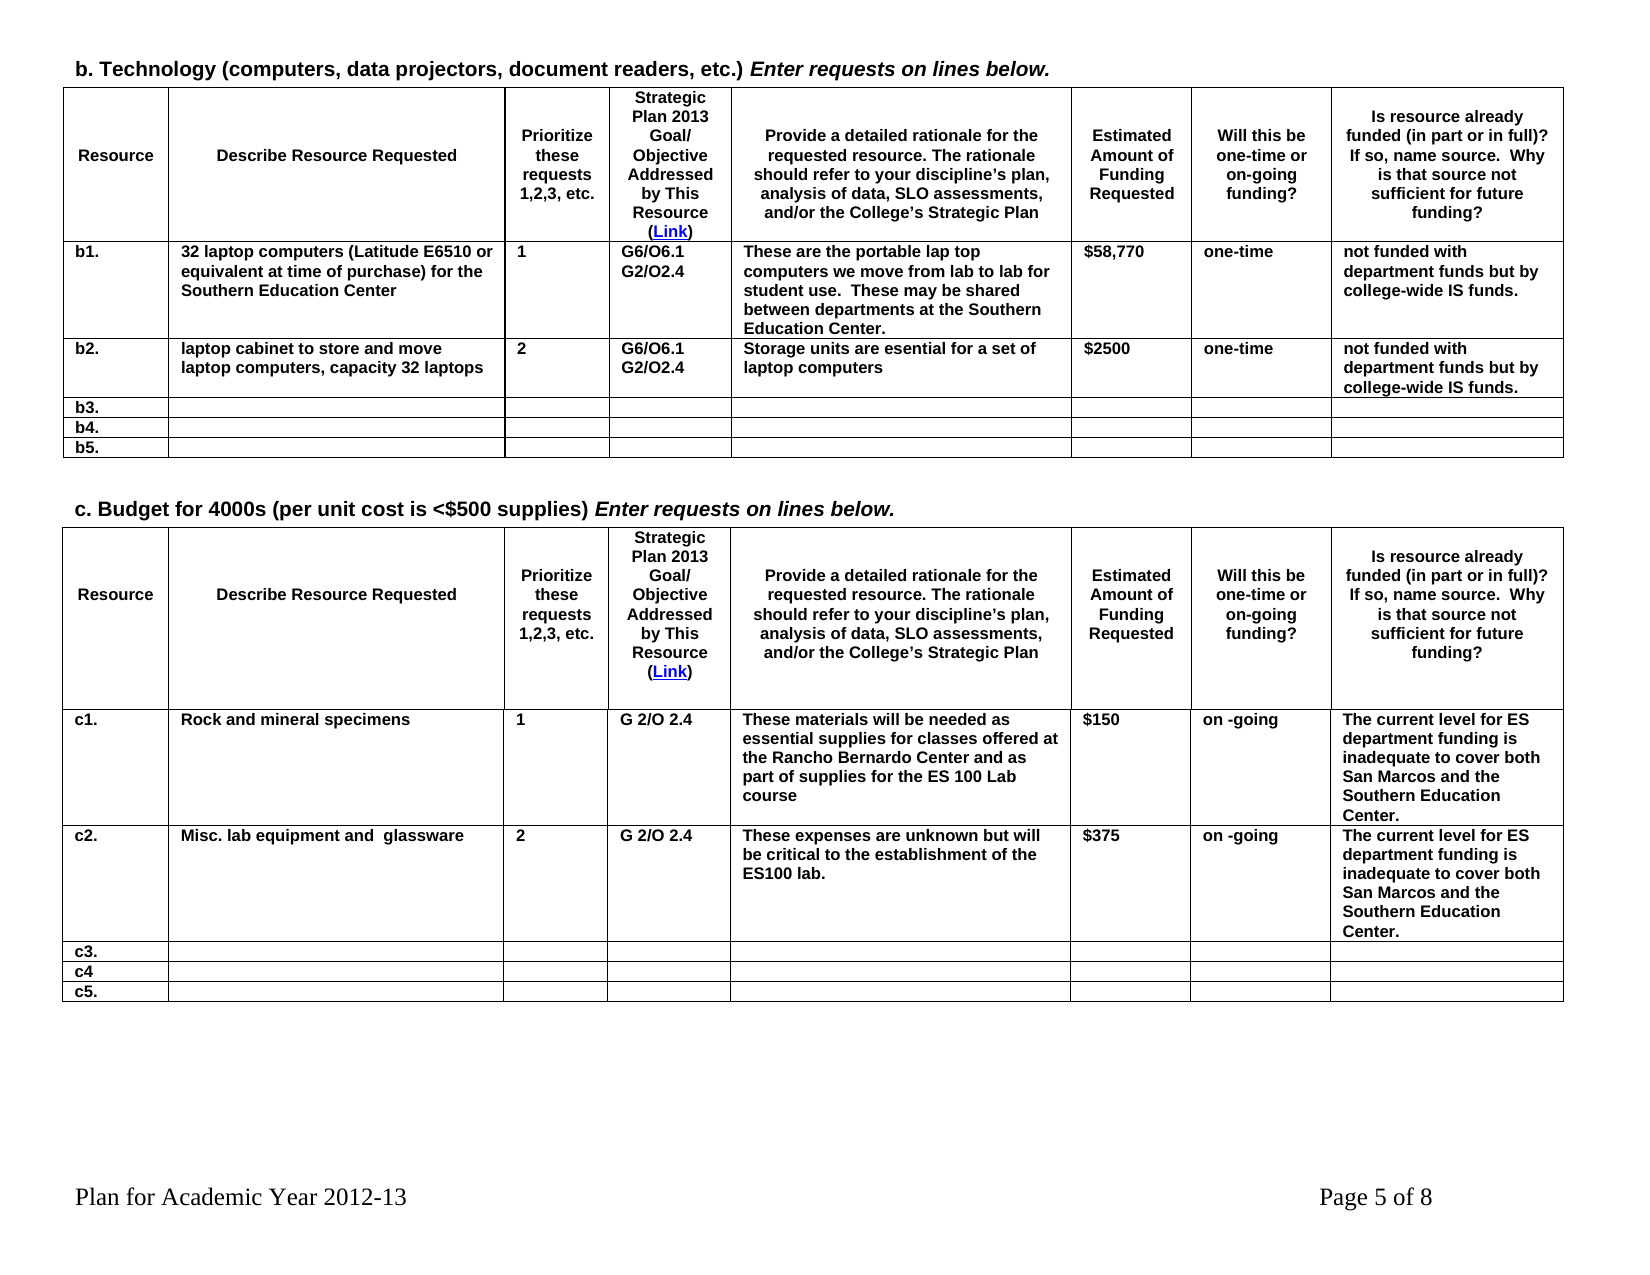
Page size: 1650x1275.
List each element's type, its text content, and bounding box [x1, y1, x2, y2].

table_cell [1192, 398, 1331, 417]
table_cell Estimated Amount of Funding Requested [1072, 528, 1191, 708]
table_cell [731, 942, 1070, 961]
table_cell c5. [63, 982, 168, 1001]
table_cell Rock and mineral specimens [169, 710, 503, 824]
table_cell Resource [64, 88, 168, 241]
table_cell [169, 398, 504, 417]
table_cell $375 [1071, 826, 1190, 941]
table_header b. Technology (computers, data projectors, document readers, etc.) Enter requests on lines below. [63, 57, 1563, 87]
table_cell G 2/O 2.4 [608, 826, 730, 941]
table_cell [731, 962, 1070, 981]
table_cell one-time [1192, 242, 1331, 338]
table_cell Will this be one-time or on-going funding? [1192, 528, 1331, 708]
table_cell [732, 418, 1071, 437]
table_cell Prioritize these requests 1,2,3, etc. [506, 88, 609, 241]
table_cell [1331, 942, 1563, 961]
table_cell Prioritize these requests 1,2,3, etc. [505, 528, 608, 708]
table_cell Estimated Amount of Funding Requested [1072, 88, 1191, 241]
table_cell [506, 418, 609, 437]
table_cell laptop cabinet to store and move laptop computers, capacity 32 laptops [169, 339, 504, 397]
table_cell [732, 438, 1071, 457]
table_cell [1191, 962, 1330, 981]
table_cell [169, 418, 504, 437]
table_cell b4. [64, 418, 168, 437]
table_cell Describe Resource Requested [169, 528, 504, 708]
table_cell [1331, 982, 1563, 1001]
table_cell G6/O6.1 G2/O2.4 [610, 339, 731, 397]
table_cell b3. [64, 398, 168, 417]
table_cell [1331, 962, 1563, 981]
table_cell The current level for ES department funding is inadequate to cover both San Marcos and the Southern Education Center. [1331, 710, 1563, 824]
table_cell Is resource already funded (in part or in full)? If so, name source. Why is that source not sufficient for future funding? [1332, 88, 1563, 241]
table_cell [169, 942, 503, 961]
table_cell Misc. lab equipment and glassware [169, 826, 503, 941]
table_cell [1071, 962, 1190, 981]
table_cell [610, 438, 731, 457]
table_cell [1332, 438, 1563, 457]
table_cell 1 [506, 242, 609, 338]
table_cell [732, 398, 1071, 417]
table_cell [1191, 942, 1330, 961]
table_cell $150 [1071, 710, 1190, 824]
table_cell on -going [1191, 826, 1330, 941]
table_cell Describe Resource Requested [169, 88, 504, 241]
table_cell [169, 438, 504, 457]
table_cell Provide a detailed rationale for the requested resource. The rationale should refer to your discipline’s plan, analysis of data, SLO assessments, and/or the College’s Strategic Plan [731, 528, 1071, 708]
table_cell 1 [504, 710, 607, 824]
table_cell [506, 438, 609, 457]
table_cell [504, 962, 607, 981]
table_cell [610, 398, 731, 417]
table_cell [1072, 438, 1191, 457]
table_cell [169, 982, 503, 1001]
table_cell [731, 982, 1070, 1001]
table_cell $58,770 [1072, 242, 1191, 338]
table_cell [1192, 438, 1331, 457]
table_cell c4 [63, 962, 168, 981]
table_cell one-time [1192, 339, 1331, 397]
table_cell [1072, 398, 1191, 417]
table_cell [608, 982, 730, 1001]
table_cell not funded with department funds but by college-wide IS funds. [1332, 242, 1563, 338]
table_cell [504, 982, 607, 1001]
table_cell These expenses are unknown but will be critical to the establishment of the ES100 lab. [731, 826, 1070, 941]
table_cell [504, 942, 607, 961]
table_cell [1191, 982, 1330, 1001]
table_cell Is resource already funded (in part or in full)? If so, name source. Why is that source not sufficient for future funding? [1332, 528, 1563, 708]
table_cell c2. [63, 826, 168, 941]
table_cell [1071, 942, 1190, 961]
table_cell [169, 962, 503, 981]
table_cell not funded with department funds but by college-wide IS funds. [1332, 339, 1563, 397]
table_cell The current level for ES department funding is inadequate to cover both San Marcos and the Southern Education Center. [1331, 826, 1563, 941]
table_cell These are the portable lap top computers we move from lab to lab for student use. These may be shared between departments at the Southern Education Center. [732, 242, 1071, 338]
table_cell Strategic Plan 2013 Goal/ Objective Addressed by This Resource (Link) [609, 528, 730, 708]
table_cell b2. [64, 339, 168, 397]
table_cell G 2/O 2.4 [608, 710, 730, 824]
table_cell c1. [63, 710, 168, 824]
table_cell 32 laptop computers (Latitude E6510 or equivalent at time of purchase) for the Southern Education Center [169, 242, 504, 338]
table_cell [1071, 982, 1190, 1001]
table_cell c3. [63, 942, 168, 961]
table_cell b1. [64, 242, 168, 338]
table_cell Provide a detailed rationale for the requested resource. The rationale should refer to your discipline’s plan, analysis of data, SLO assessments, and/or the College’s Strategic Plan [732, 88, 1071, 241]
table_cell [1192, 418, 1331, 437]
table_cell [506, 398, 609, 417]
table_cell [1072, 418, 1191, 437]
table_cell $2500 [1072, 339, 1191, 397]
table_cell These materials will be needed as essential supplies for classes offered at the Rancho Bernardo Center and as part of supplies for the ES 100 Lab course [731, 710, 1070, 824]
table_cell on -going [1191, 710, 1330, 824]
table_cell [608, 962, 730, 981]
table_cell [610, 418, 731, 437]
table_cell Will this be one-time or on-going funding? [1192, 88, 1331, 241]
table_cell b5. [64, 438, 168, 457]
table_cell [608, 942, 730, 961]
table_cell 2 [506, 339, 609, 397]
table_cell G6/O6.1 G2/O2.4 [610, 242, 731, 338]
table_cell Resource [63, 528, 168, 708]
table_cell Strategic Plan 2013 Goal/ Objective Addressed by This Resource (Link) [610, 88, 731, 241]
table_cell [1332, 398, 1563, 417]
table_cell Storage units are esential for a set of laptop computers [732, 339, 1071, 397]
table_header c. Budget for 4000s (per unit cost is <$500 supplies) Enter requests on lines below. [62, 497, 1563, 527]
table_cell 2 [504, 826, 607, 941]
table_cell [1332, 418, 1563, 437]
